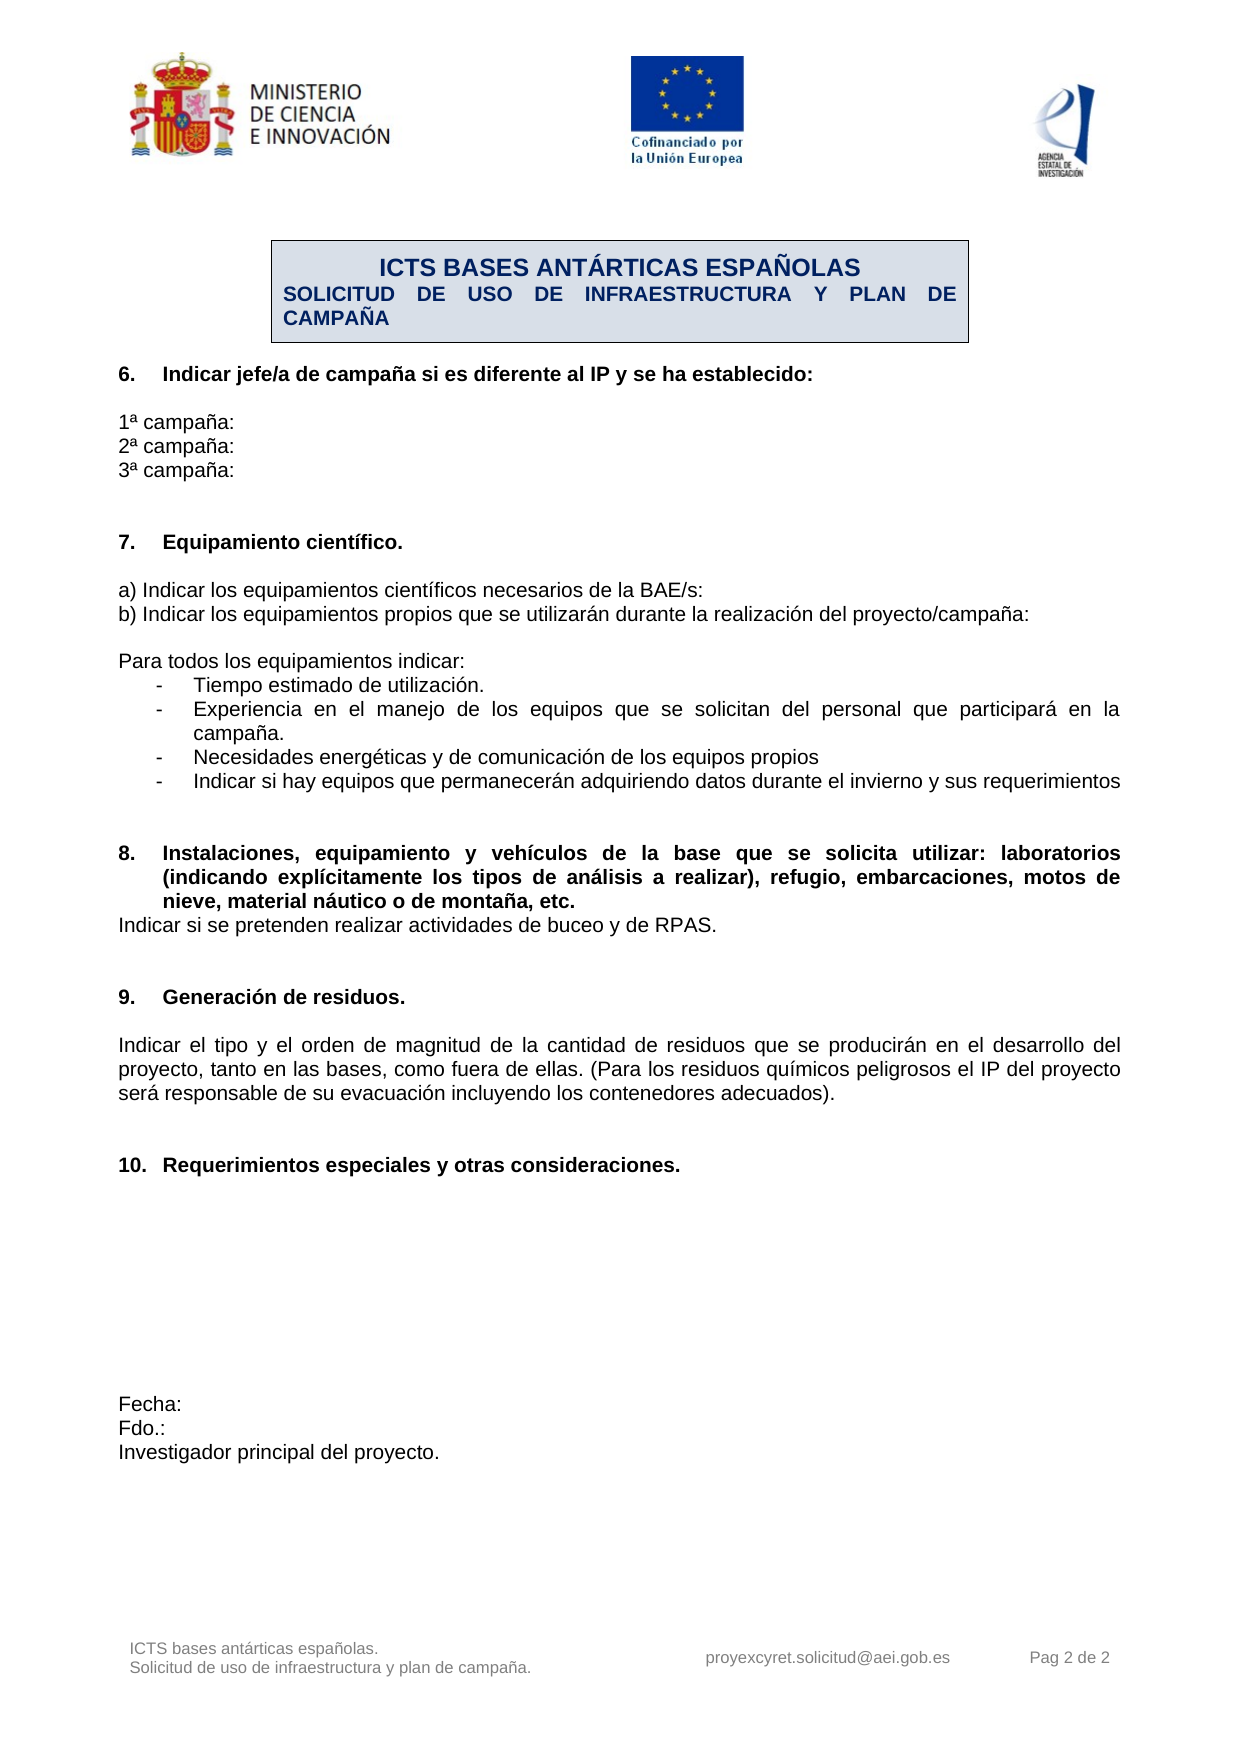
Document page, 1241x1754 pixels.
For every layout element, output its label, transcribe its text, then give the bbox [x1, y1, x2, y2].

picture [623, 56, 756, 175]
list Instalaciones, equipamiento y vehículos de la base que se solicita utilizar: laboratorios (indicando explícitamente los tipos de análisis a realizar), refugio, embarcaciones, motos de nieve, material náutico o de montaña, etc. [118, 841, 1122, 913]
list Indicar si hay equipos que permanecerán adquiriendo datos durante el invierno y sus requerimientos [156, 769, 1122, 793]
list Experiencia en el manejo de los equipos que se solicitan del personal que participará en la campaña. [156, 697, 1122, 745]
text a) Indicar los equipamientos científicos necesarios de la BAE/s: [118, 577, 1122, 601]
picture [1027, 74, 1110, 180]
list Tiempo estimado de utilización. [156, 673, 1122, 697]
text Investigador principal del proyecto. [118, 1440, 1122, 1464]
list Necesidades energéticas y de comunicación de los equipos propios [156, 745, 1122, 769]
text 3ª campaña: [118, 458, 1122, 482]
list Equipamiento científico. [118, 529, 1122, 553]
text Indicar si se pretenden realizar actividades de buceo y de RPAS. [118, 913, 1122, 937]
text 2ª campaña: [118, 434, 1122, 458]
list Indicar jefe/a de campaña si es diferente al IP y se ha establecido: [118, 362, 1122, 386]
list Generación de residuos. [118, 985, 1122, 1009]
text Fdo.: [118, 1416, 1122, 1440]
text Fecha: [118, 1392, 1122, 1416]
text 1ª campaña: [118, 410, 1122, 434]
text Para todos los equipamientos indicar: [118, 649, 1122, 673]
picture [129, 52, 414, 165]
list Requerimientos especiales y otras consideraciones. [118, 1152, 1122, 1176]
text b) Indicar los equipamientos propios que se utilizarán durante la realización del proyecto/campaña: [118, 601, 1122, 625]
text Indicar el tipo y el orden de magnitud de la cantidad de residuos que se producirán en el desarrollo del proyecto, tanto en las bases, como fuera de ellas. (Para los residuos químicos peligrosos el IP del proyecto será responsable de su evacuación incluyendo los contenedores adecuados). [118, 1033, 1122, 1104]
